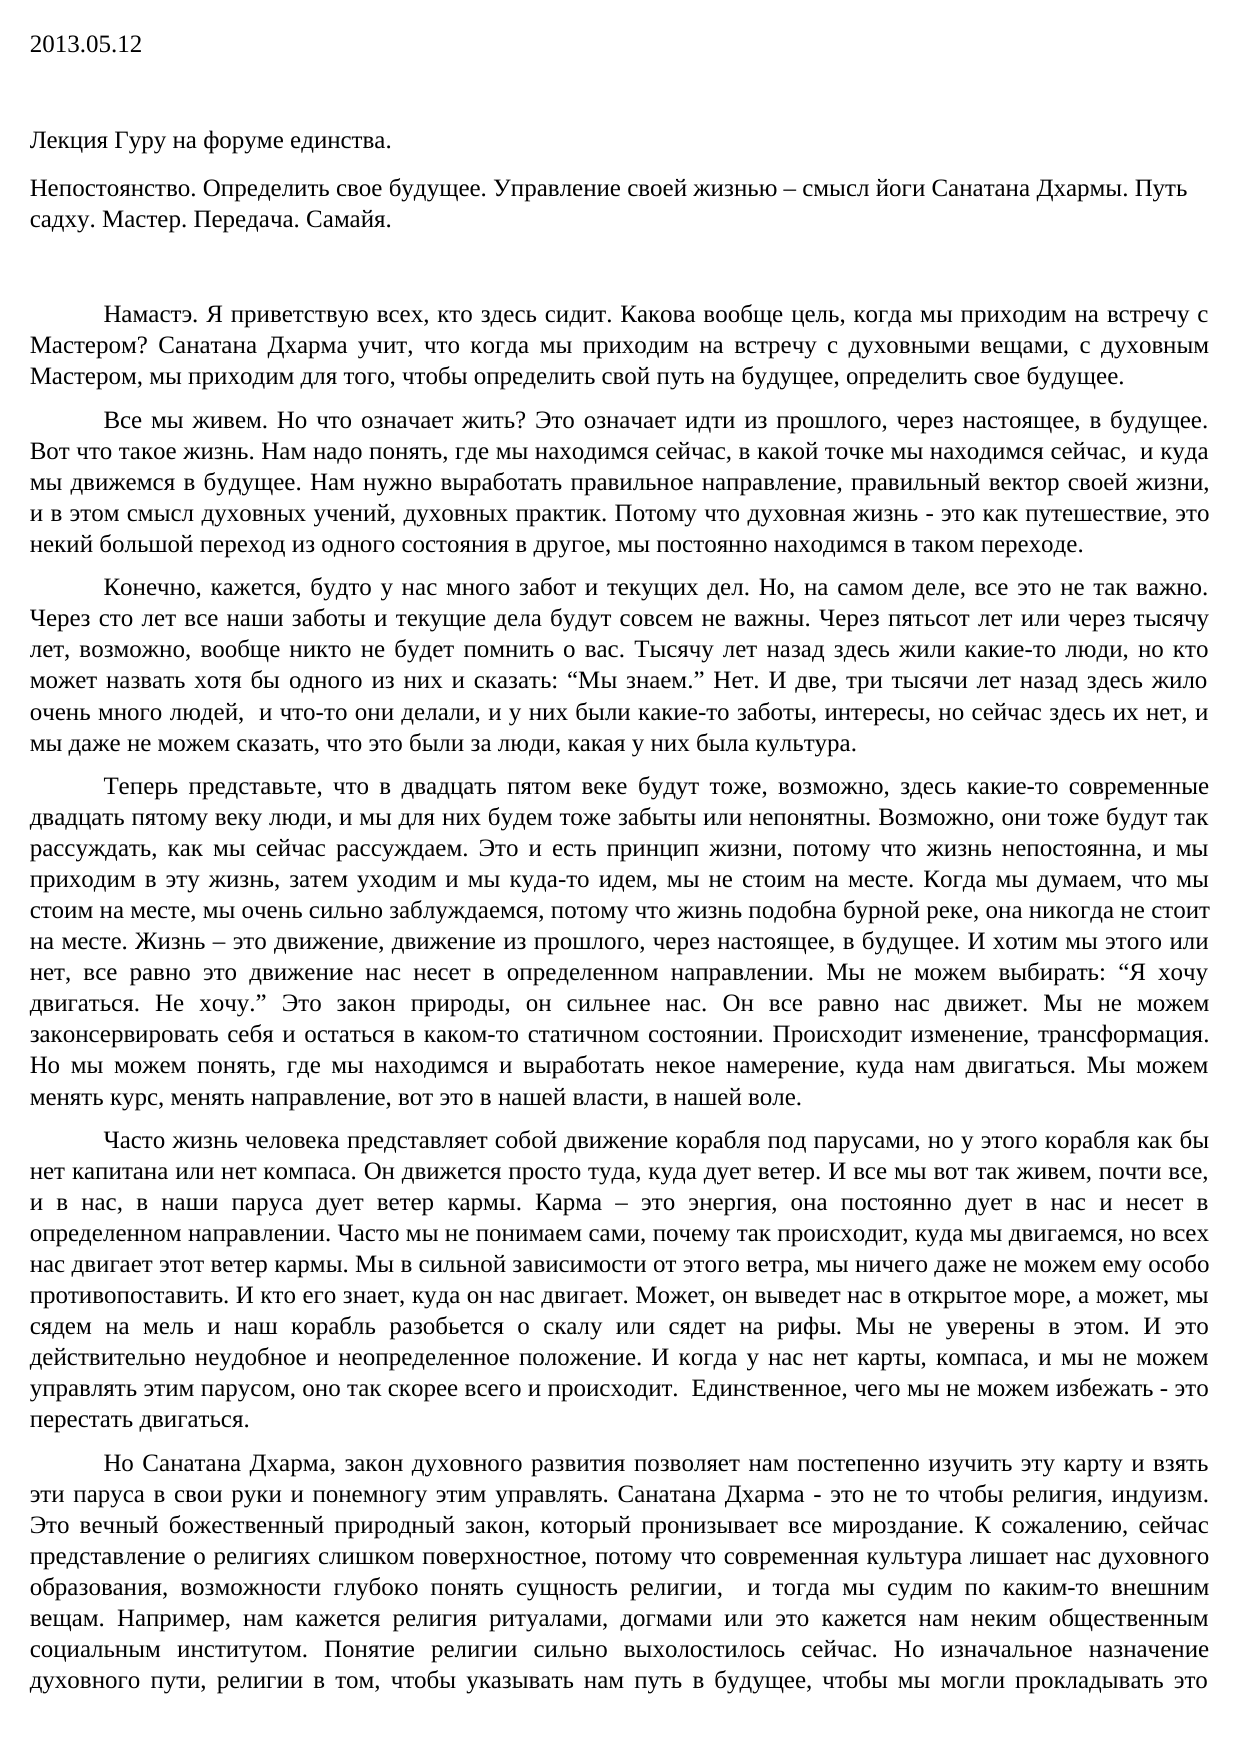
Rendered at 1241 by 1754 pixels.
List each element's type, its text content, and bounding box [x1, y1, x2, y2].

text Конечно, кажется, будто у нас много забот и текущих дел. Но, на самом деле, все это не так важно. Через сто лет все наши заботы и текущие дела будут совсем не важны. Через пятьсот лет или через тысячу лет, возможно, вообще никто не будет помнить о вас. Тысячу лет назад здесь жили какие-то люди, но кто может назвать хотя бы одного из них и сказать: “Мы знаем.” Нет. И две, три тысячи лет назад здесь жило очень много людей, и что-то они делали, и у них были какие-то заботы, интересы, но сейчас здесь их нет, и мы даже не можем сказать, что это были за люди, какая у них была культура. [29, 572, 1211, 756]
text Непостоянство. Определить свое будущее. Управление своей жизнью – смысл йоги Санатана Дхармы. Путь садху. Мастер. Передача. Самайя. [29, 173, 1211, 232]
text Часто жизнь человека представляет собой движение корабля под парусами, но у этого корабля как бы нет капитана или нет компаса. Он движется просто туда, куда дует ветер. И все мы вот так живем, почти все, и в нас, в наши паруса дует ветер кармы. Карма – это энергия, она постоянно дует в нас и несет в определенном направлении. Часто мы не понимаем сами, почему так происходит, куда мы двигаемся, но всех нас двигает этот ветер кармы. Мы в сильной зависимости от этого ветра, мы ничего даже не можем ему особо противопоставить. И кто его знает, куда он нас двигает. Может, он выведет нас в открытое море, а может, мы сядем на мель и наш корабль разобьется о скалу или сядет на рифы. Мы не уверены в этом. И это действительно неудобное и неопределенное положение. И когда у нас нет карты, компаса, и мы не можем управлять этим парусом, оно так скорее всего и происходит. Единственное, чего мы не можем избежать - это перестать двигаться. [29, 1125, 1211, 1433]
text Намастэ. Я приветствую всех, кто здесь сидит. Какова вообще цель, когда мы приходим на встречу с Мастером? Санатана Дхарма учит, что когда мы приходим на встречу с духовными вещами, с духовным Мастером, мы приходим для того, чтобы определить свой путь на будущее, определить свое будущее. [29, 299, 1211, 390]
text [29, 1448, 1211, 1694]
text Все мы живем. Но что означает жить? Это означает идти из прошлого, через настоящее, в будущее. Вот что такое жизнь. Нам надо понять, где мы находимся сейчас, в какой точке мы находимся сейчас, и куда мы движемся в будущее. Нам нужно выработать правильное направление, правильный вектор своей жизни, и в этом смысл духовных учений, духовных практик. Потому что духовная жизнь - это как путешествие, это некий большой переход из одного состояния в другое, мы постоянно находимся в таком переходе. [29, 405, 1211, 558]
text Теперь представьте, что в двадцать пятом веке будут тоже, возможно, здесь какие-то современные двадцать пятому веку люди, и мы для них будем тоже забыты или непонятны. Возможно, они тоже будут так рассуждать, как мы сейчас рассуждаем. Это и есть принцип жизни, потому что жизнь непостоянна, и мы приходим в эту жизнь, затем уходим и мы куда-то идем, мы не стоим на месте. Когда мы думаем, что мы стоим на месте, мы очень сильно заблуждаемся, потому что жизнь подобна бурной реке, она никогда не стоит на месте. Жизнь – это движение, движение из прошлого, через настоящее, в будущее. И хотим мы этого или нет, все равно это движение нас несет в определенном направлении. Мы не можем выбирать: “Я хочу двигаться. Не хочу.” Это закон природы, он сильнее нас. Он все равно нас движет. Мы не можем законсервировать себя и остаться в каком-то статичном состоянии. Происходит изменение, трансформация. Но мы можем понять, где мы находимся и выработать некое намерение, куда нам двигаться. Мы можем менять курс, менять направление, вот это в нашей власти, в нашей воле. [29, 771, 1211, 1110]
text 2013.05.12 [29, 29, 1211, 58]
text Лекция Гуру на форуме единства. [29, 125, 1211, 154]
